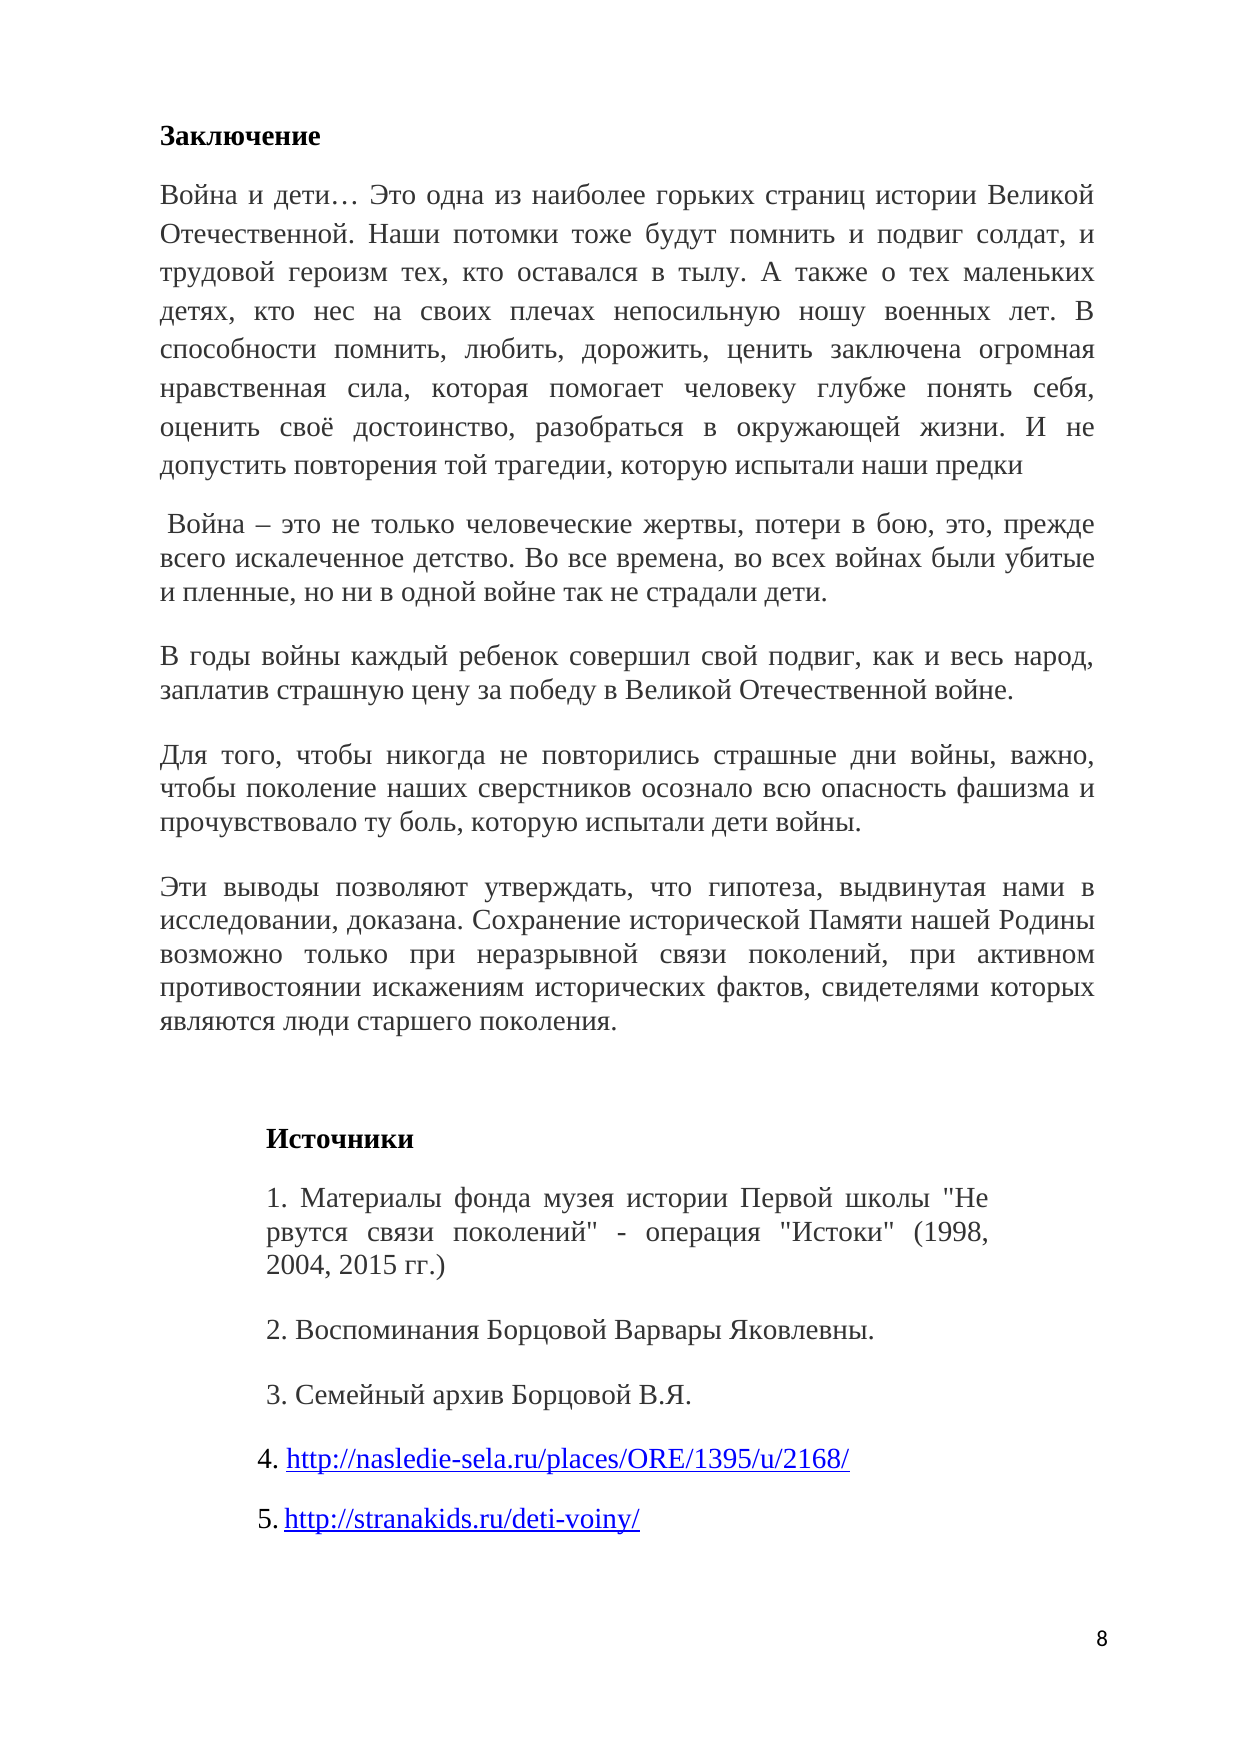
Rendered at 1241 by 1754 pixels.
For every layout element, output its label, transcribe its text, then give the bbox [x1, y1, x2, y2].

text Война и дети… Это одна из наиболее горьких страниц истории Великой Отечественной. Наши потомки тоже будут помнить и подвиг солдат, и трудовой героизм тех, кто оставался в тылу. А также о тех маленьких детях, кто нес на своих плечах непосильную ношу военных лет. В способности помнить, любить, дорожить, ценить заключена огромная нравственная сила, которая помогает человеку глубже понять себя, оценить своё достоинство, разобраться в окружающей жизни. И не допустить повторения той трагедии, которую испытали наши предки [159, 271, 1096, 319]
text Для того, чтобы никогда не повторились страшные дни войны, важно, чтобы поколение наших сверстников осознало всю опасность фашизма и прочувствовало ту боль, которую испытали дети войны. [159, 737, 1096, 837]
text Источники [266, 1121, 989, 1154]
text 2. Воспоминания Борцовой Варвары Яковлевны. [266, 1312, 989, 1346]
text Заключение [159, 118, 1096, 152]
text 5. http://stranakids.ru/deti-voiny/ [148, 1501, 1107, 1534]
text Война и дети… Это одна из наиболее горьких страниц истории Великой Отечественной. Наши потомки тоже будут помнить и подвиг солдат, и трудовой героизм тех, кто оставался в тылу. А также о тех маленьких детях, кто нес на своих плечах непосильную ношу военных лет. В способности помнить, любить, дорожить, ценить заключена огромная нравственная сила, которая помогает человеку глубже понять себя, оценить своё достоинство, разобраться в окружающей жизни. И не допустить повторения той трагедии, которую испытали наши предки [159, 326, 1096, 481]
text Война и дети… Это одна из наиболее горьких страниц истории Великой Отечественной. Наши потомки тоже будут помнить и подвиг солдат, и трудовой героизм тех, кто оставался в тылу. А также о тех маленьких детях, кто нес на своих плечах непосильную ношу военных лет. В способности помнить, любить, дорожить, ценить заключена огромная нравственная сила, которая помогает человеку глубже понять себя, оценить своё достоинство, разобраться в окружающей жизни. И не допустить повторения той трагедии, которую испытали наши предки [159, 177, 1096, 268]
text 4. http://nasledie-sela.ru/places/ORE/1395/u/2168/ [148, 1442, 1107, 1475]
text Война – это не только человеческие жертвы, потери в бою, это, прежде всего искалеченное детство. Во все времена, во всех войнах были убитые и пленные, но ни в одной войне так не страдали дети. [159, 507, 1096, 607]
text Эти выводы позволяют утверждать, что гипотеза, выдвинутая нами в исследовании, доказана. Сохранение исторической Памяти нашей Родины возможно только при неразрывной связи поколений, при активном противостоянии искажениям исторических фактов, свидетелями которых являются люди старшего поколения. [159, 869, 1096, 1036]
text В годы войны каждый ребенок совершил свой подвиг, как и весь народ, заплатив страшную цену за победу в Великой Отечественной войне. [159, 638, 1096, 706]
text 3. Семейный архив Борцовой В.Я. [266, 1377, 989, 1410]
text 1. Материалы фонда музея истории Первой школы "Не рвутся связи поколений" - операция "Истоки" (1998, 2004, 2015 гг.) [266, 1180, 989, 1281]
